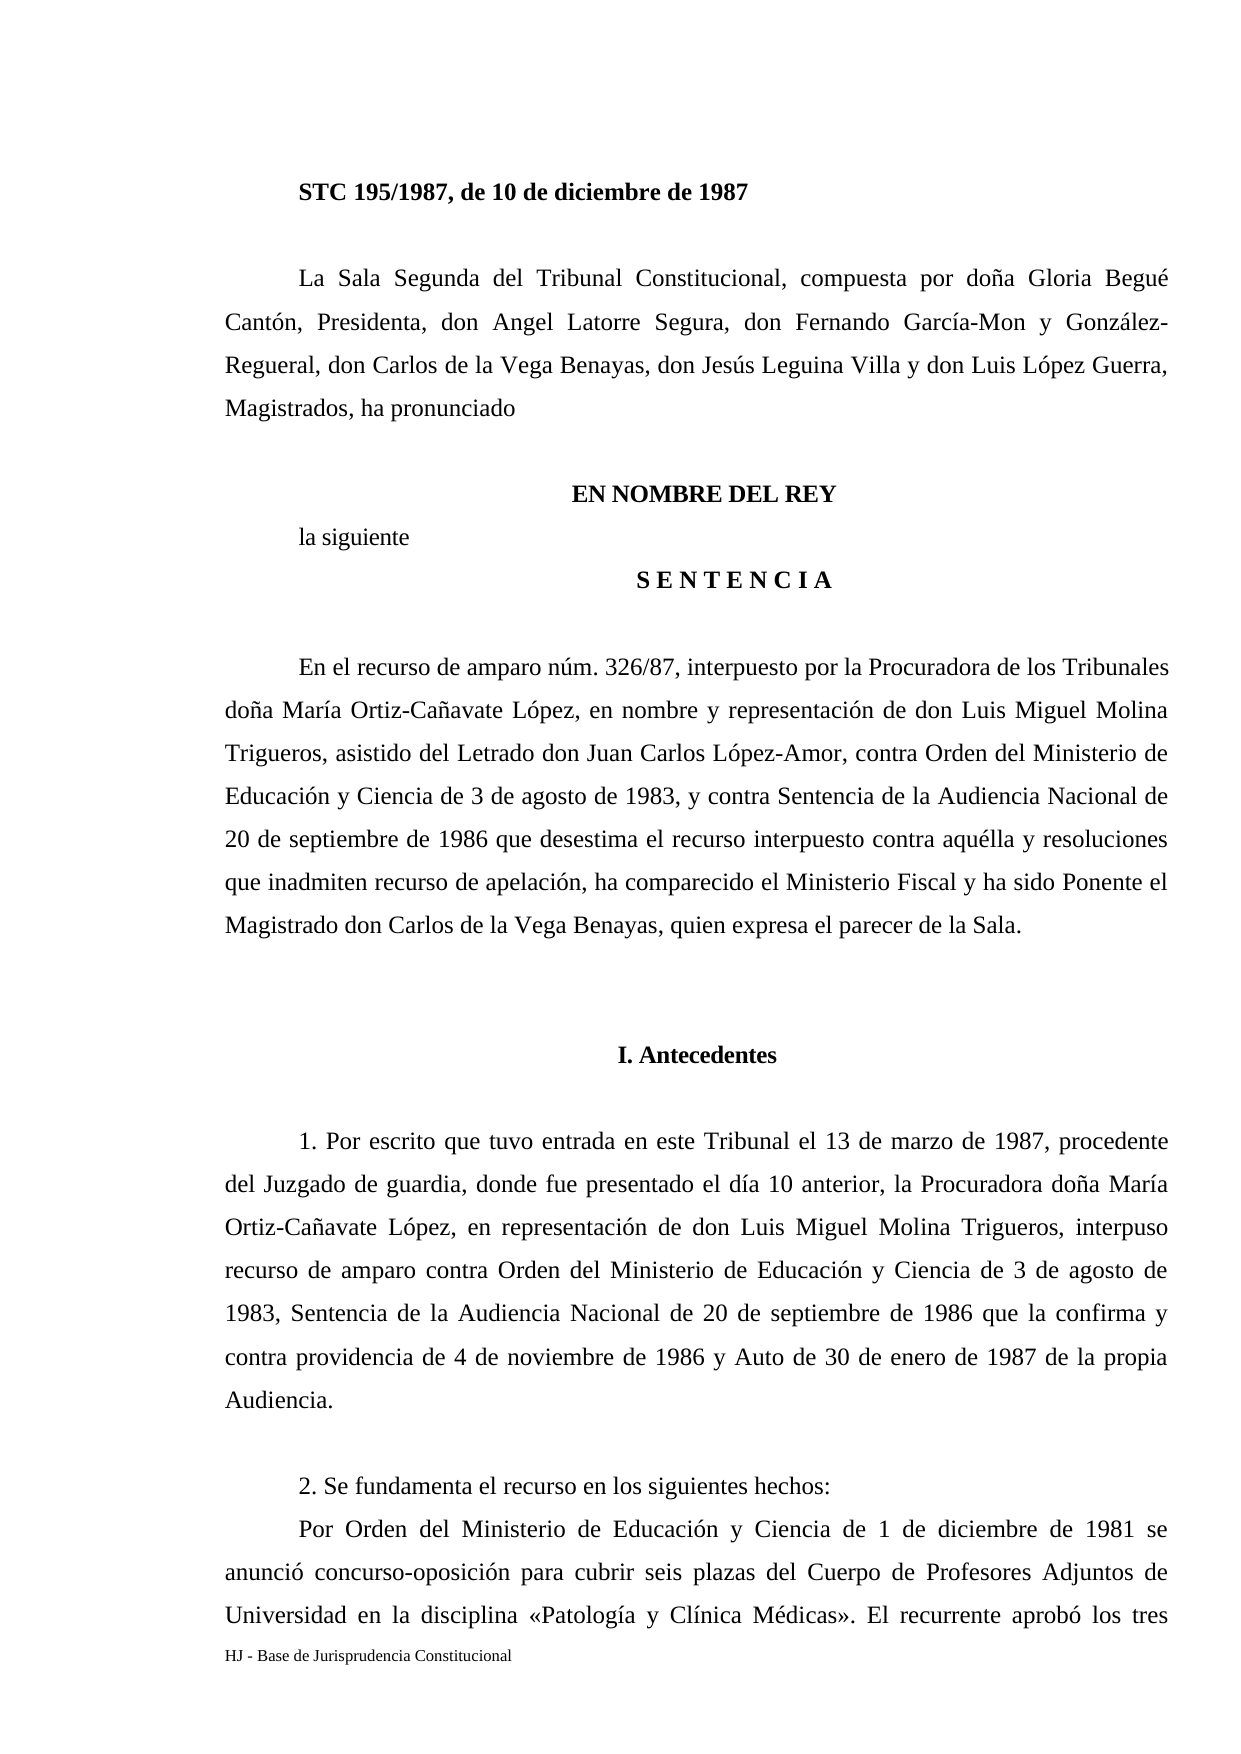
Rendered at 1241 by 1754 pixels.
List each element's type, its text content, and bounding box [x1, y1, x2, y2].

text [224, 1514, 1169, 1629]
text 2. Se fundamenta el recurso en los siguientes hechos: [224, 1471, 1169, 1500]
text En el recurso de amparo núm. 326/87, interpuesto por la Procuradora de los Tribunales doña María Ortiz-Cañavate López, en nombre y representación de don Luis Miguel Molina Trigueros, asistido del Letrado don Juan Carlos López-Amor, contra Orden del Ministerio de Educación y Ciencia de 3 de agosto de 1983, y contra Sentencia de la Audiencia Nacional de 20 de septiembre de 1986 que desestima el recurso interpuesto contra aquélla y resoluciones que inadmiten recurso de apelación, ha comparecido el Ministerio Fiscal y ha sido Ponente el Magistrado don Carlos de la Vega Benayas, quien expresa el parecer de la Sala. [224, 652, 1169, 939]
text I. Antecedentes [224, 1040, 1169, 1068]
text EN NOMBRE DEL REY [224, 479, 1110, 508]
text STC 195/1987, de 10 de diciembre de 1987 [224, 177, 1169, 206]
text La Sala Segunda del Tribunal Constitucional, compuesta por doña Gloria Begué Cantón, Presidenta, don Angel Latorre Segura, don Fernando García-Mon y González- Regueral, don Carlos de la Vega Benayas, don Jesús Leguina Villa y don Luis López Guerra, Magistrados, ha pronunciado [224, 263, 1169, 422]
text S E N T E N C I A [224, 565, 1169, 594]
text 1. Por escrito que tuvo entrada en este Tribunal el 13 de marzo de 1987, procedente del Juzgado de guardia, donde fue presentado el día 10 anterior, la Procuradora doña María Ortiz-Cañavate López, en representación de don Luis Miguel Molina Trigueros, interpuso recurso de amparo contra Orden del Ministerio de Educación y Ciencia de 3 de agosto de 1983, Sentencia de la Audiencia Nacional de 20 de septiembre de 1986 que la confirma y contra providencia de 4 de noviembre de 1986 y Auto de 30 de enero de 1987 de la propia Audiencia. [224, 1126, 1169, 1413]
text la siguiente [224, 522, 1110, 551]
